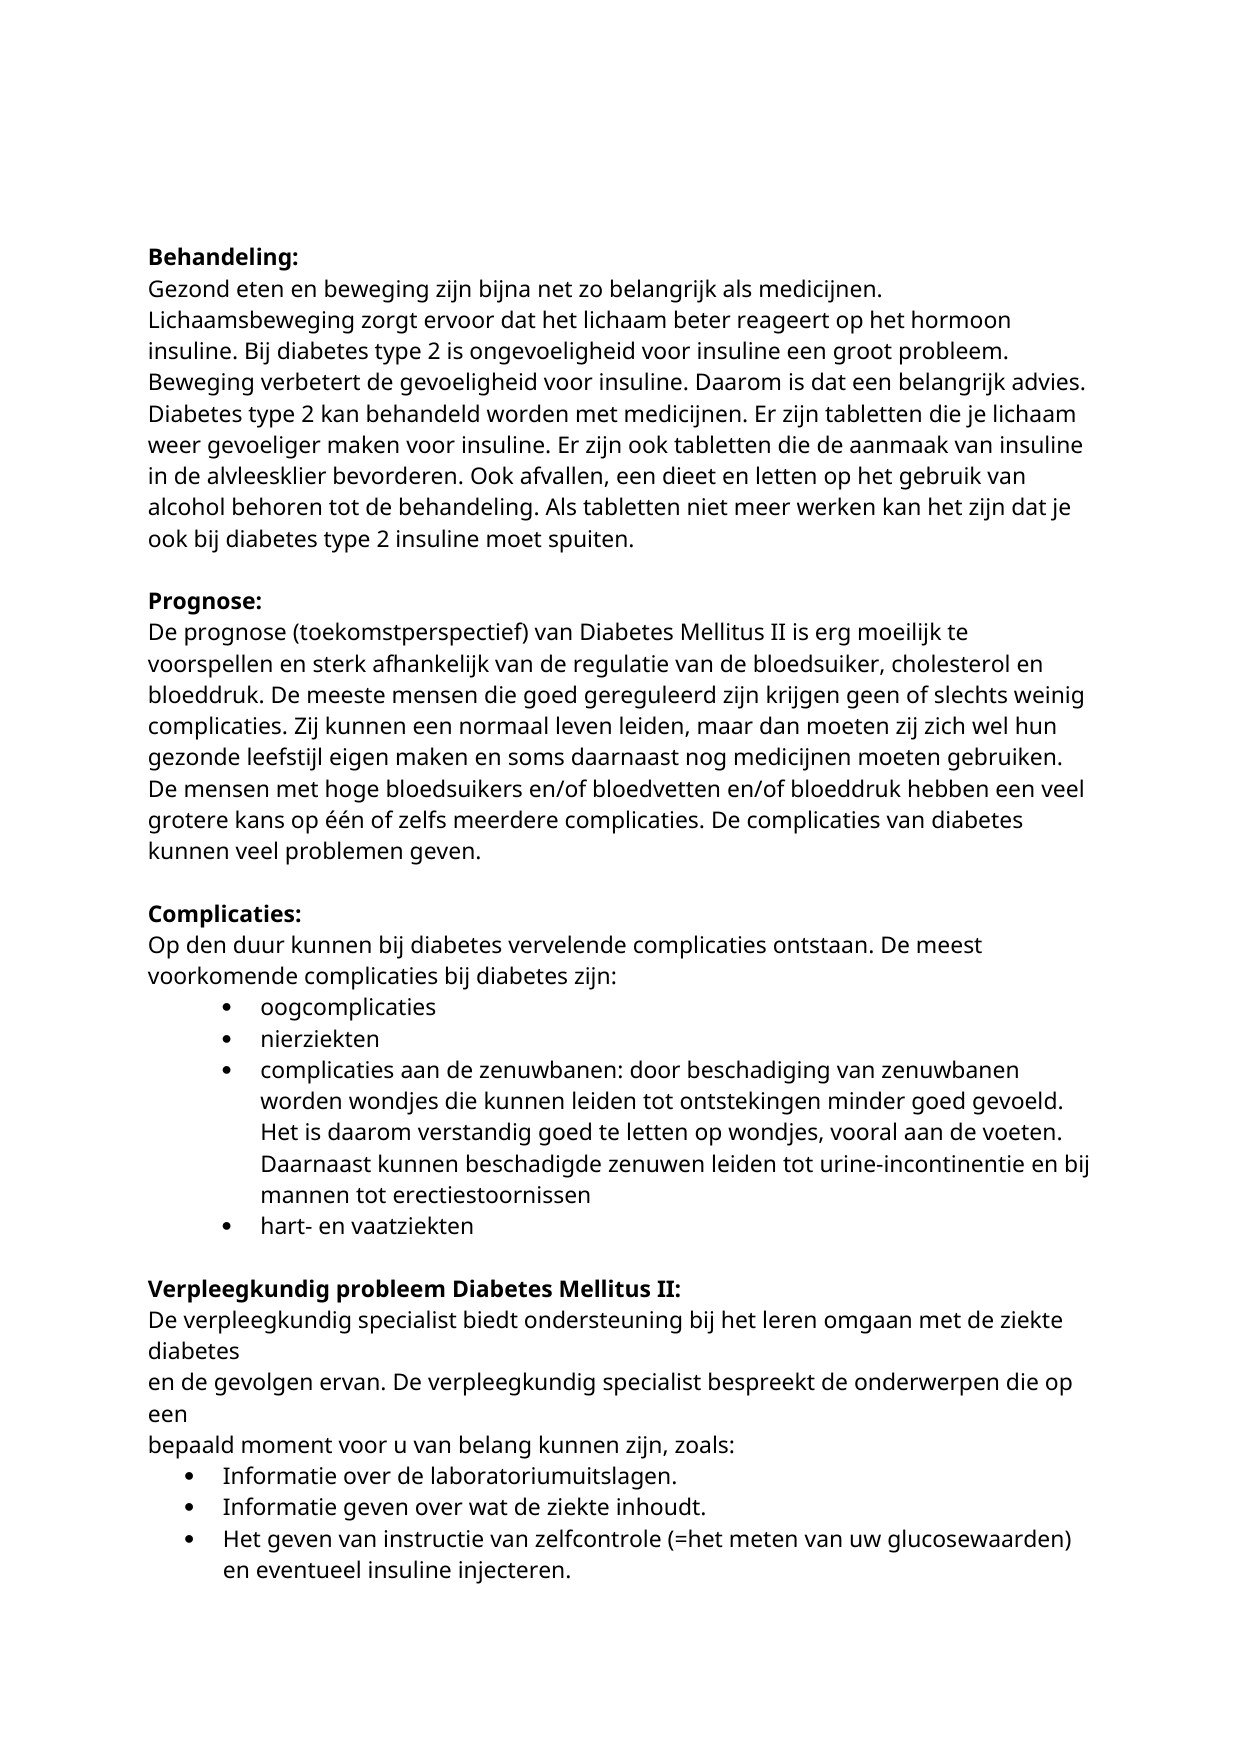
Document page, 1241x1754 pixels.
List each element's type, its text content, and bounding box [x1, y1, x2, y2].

text en de gevolgen ervan. De verpleegkundig specialist bespreekt de onderwerpen die op een [148, 1366, 1093, 1429]
text Prognose: [148, 585, 1093, 616]
text De prognose (toekomstperspectief) van Diabetes Mellitus II is erg moeilijk te voorspellen en sterk afhankelijk van de regulatie van de bloedsuiker, cholesterol en bloeddruk. De meeste mensen die goed gereguleerd zijn krijgen geen of slechts weinig complicaties. Zij kunnen een normaal leven leiden, maar dan moeten zij zich wel hun gezonde leefstijl eigen maken en soms daarnaast nog medicijnen moeten gebruiken. De mensen met hoge bloedsuikers en/of bloedvetten en/of bloeddruk hebben een veel grotere kans op één of zelfs meerdere complicaties. De complicaties van diabetes kunnen veel problemen geven. [148, 616, 1093, 866]
text De verpleegkundig specialist biedt ondersteuning bij het leren omgaan met de ziekte diabetes [148, 1304, 1093, 1366]
list complicaties aan de zenuwbanen: door beschadiging van zenuwbanen worden wondjes die kunnen leiden tot ontstekingen minder goed gevoeld. Het is daarom verstandig goed te letten op wondjes, vooral aan de voeten. Daarnaast kunnen beschadigde zenuwen leiden tot urine-incontinentie en bij mannen tot erectiestoornissen [223, 1054, 1093, 1210]
text Verpleegkundig probleem Diabetes Mellitus II: [148, 1273, 1093, 1304]
list oogcomplicaties [223, 991, 1093, 1023]
list Informatie geven over wat de ziekte inhoudt. [185, 1491, 1093, 1523]
list hart- en vaatziekten [223, 1210, 1093, 1241]
text Complicaties: [148, 898, 1093, 929]
list Informatie over de laboratoriumuitslagen. [185, 1460, 1093, 1491]
text Op den duur kunnen bij diabetes vervelende complicaties ontstaan. De meest voorkomende complicaties bij diabetes zijn: [148, 929, 1093, 991]
text Behandeling: Gezond eten en beweging zijn bijna net zo belangrijk als medicijnen. Lichaamsbeweging zorgt ervoor dat het lichaam beter reageert op het hormoon insuline. Bij diabetes type 2 is ongevoeligheid voor insuline een groot probleem. Beweging verbetert de gevoeligheid voor insuline. Daarom is dat een belangrijk advies. Diabetes type 2 kan behandeld worden met medicijnen. Er zijn tabletten die je lichaam weer gevoeliger maken voor insuline. Er zijn ook tabletten die de aanmaak van insuline in de alvleesklier bevorderen. Ook afvallen, een dieet en letten op het gebruik van alcohol behoren tot de behandeling. Als tabletten niet meer werken kan het zijn dat je ook bij diabetes type 2 insuline moet spuiten. [148, 241, 1093, 554]
list Het geven van instructie van zelfcontrole (=het meten van uw glucosewaarden) en eventueel insuline injecteren. [185, 1523, 1093, 1585]
list nierziekten [223, 1023, 1093, 1054]
text bepaald moment voor u van belang kunnen zijn, zoals: [148, 1429, 1093, 1460]
